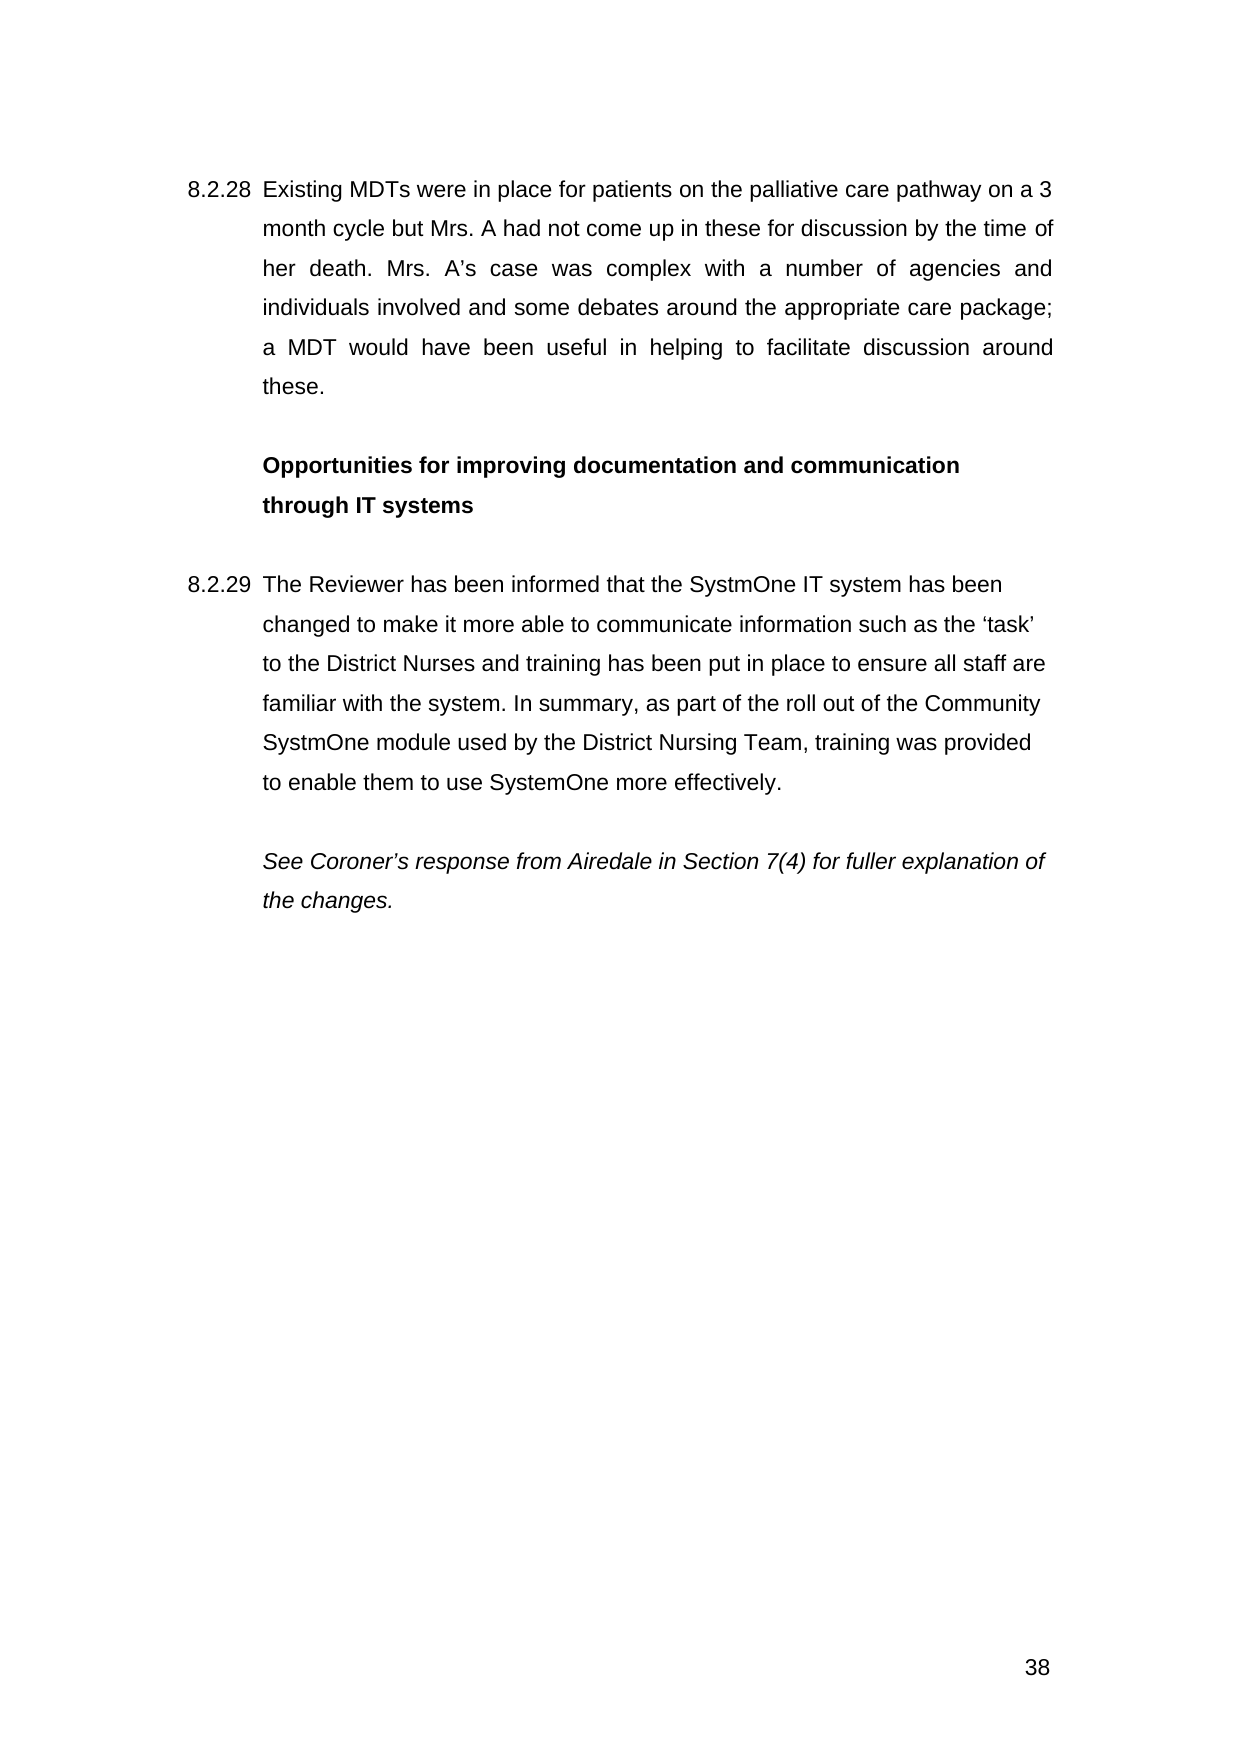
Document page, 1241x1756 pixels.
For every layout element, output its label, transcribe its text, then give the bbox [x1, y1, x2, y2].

subtitle Opportunities for improving documentation and communication through IT systems [262, 452, 963, 518]
text See Coroner’s response from Airedale in Section 7(4) for fuller explanation of the changes. [262, 848, 1047, 913]
list Existing MDTs were in place for patients on the palliative care pathway on a 3 month cycle but Mrs. A had not come up in these for discussion by the time of her death. Mrs. A’s case was complex with a number of agencies and individuals involved and some debates around the appropriate care package; a MDT would have been useful in helping to facilitate discussion around these. [187, 176, 1053, 400]
list The Reviewer has been informed that the SystmOne IT system has been changed to make it more able to communicate information such as the ‘task’ to the District Nurses and training has been put in place to ensure all staff are familiar with the system. In summary, as part of the roll out of the Community SystmOne module used by the District Nursing Team, training was provided to enable them to use SystemOne more effectively. [187, 571, 1047, 795]
